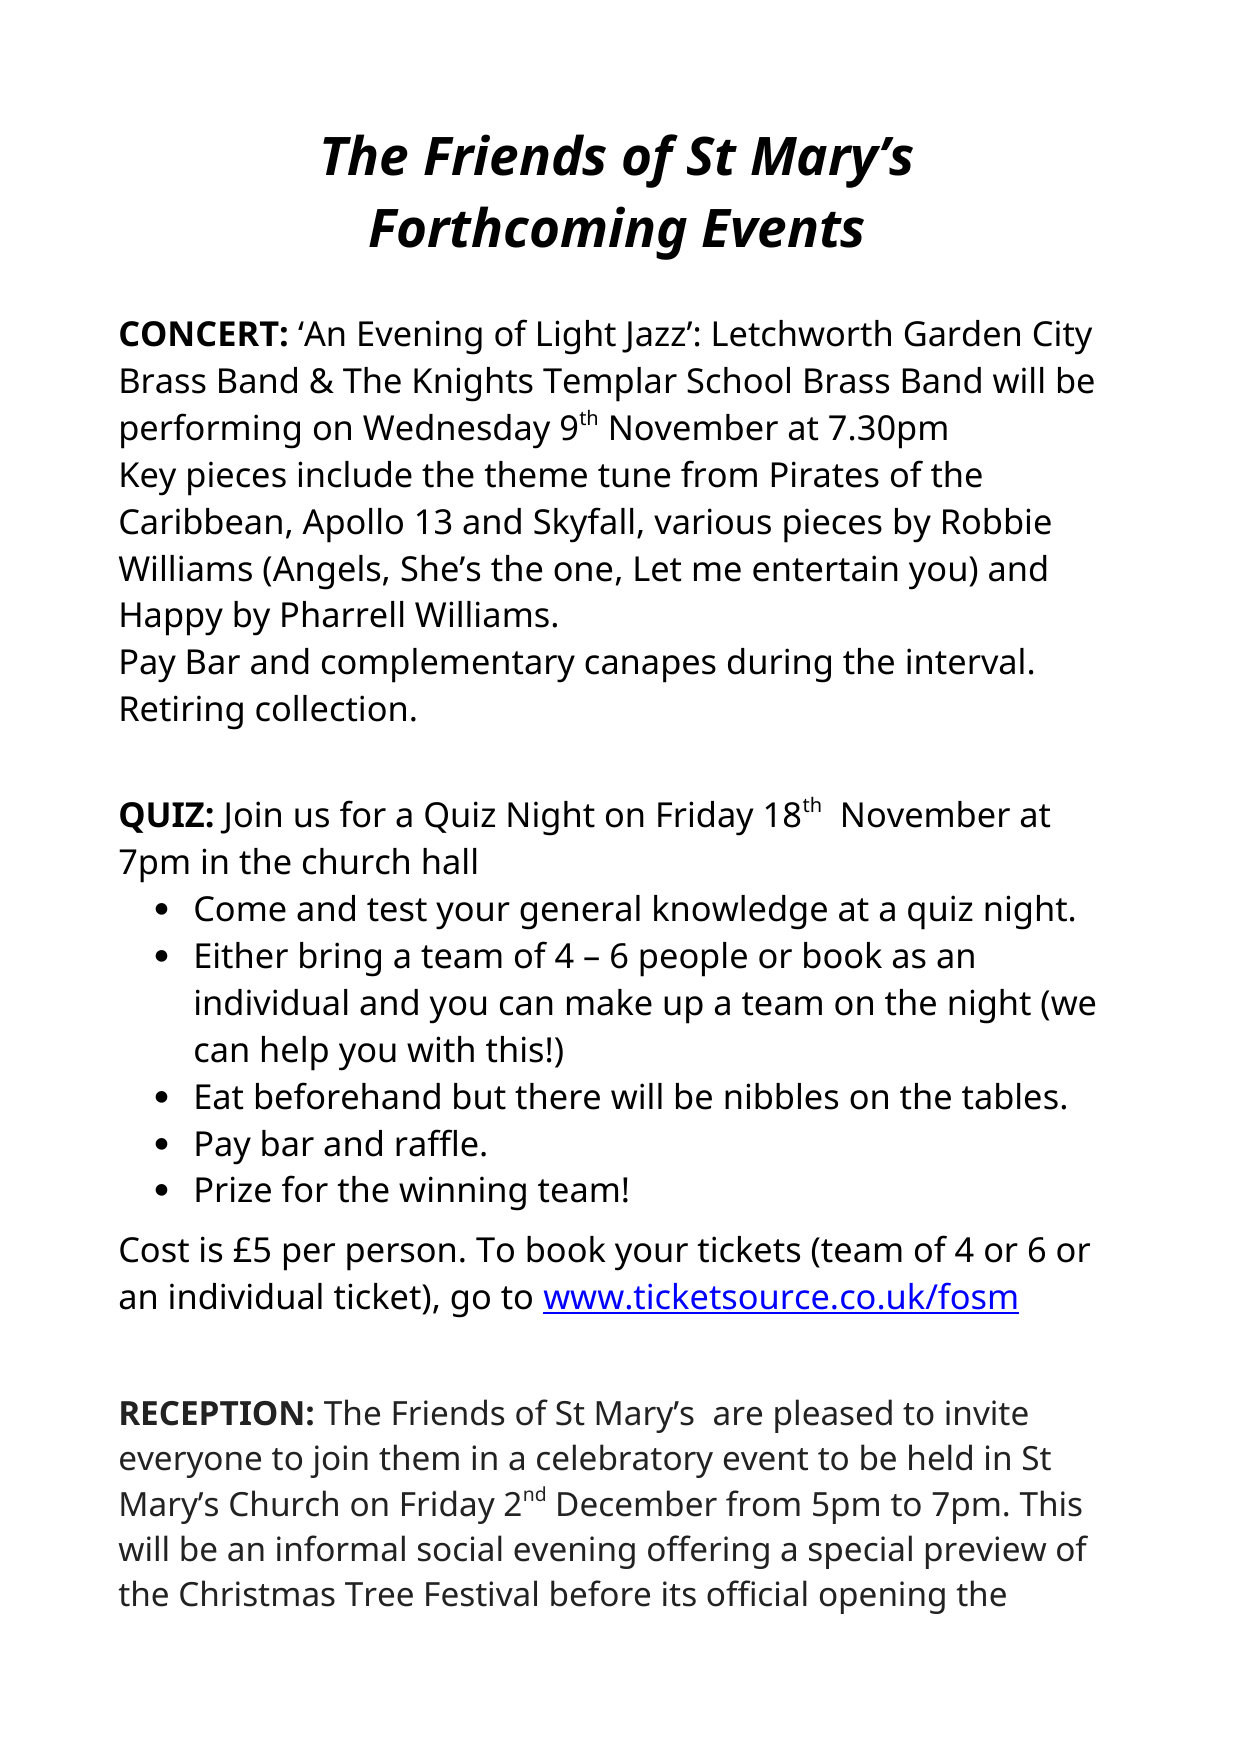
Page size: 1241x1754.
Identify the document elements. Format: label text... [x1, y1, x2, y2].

text Retiring collection. [118, 685, 1122, 732]
text QUIZ: Join us for a Quiz Night on Friday 18th November at 7pm in the church hall [118, 791, 1122, 885]
list Either bring a team of 4 – 6 people or book as an individual and you can make up a team on the night (we can help you with this!) [156, 932, 1122, 1072]
text Cost is £5 per person. To book your tickets (team of 4 or 6 or an individual ticket), go to www.ticketsource.co.uk/fosm [118, 1225, 1122, 1319]
list Come and test your general knowledge at a quiz night. [156, 885, 1122, 932]
list Eat beforehand but there will be nibbles on the tables. [156, 1072, 1122, 1119]
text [118, 1389, 1122, 1617]
list Prize for the winning team! [156, 1166, 1122, 1213]
text The Friends of St Mary’s [118, 118, 1122, 191]
text Forthcoming Events [118, 191, 1122, 263]
text CONCERT: ‘An Evening of Light Jazz’: Letchworth Garden City Brass Band & The Knights Templar School Brass Band will be performing on Wednesday 9th November at 7.30pm [118, 310, 1122, 450]
text Key pieces include the theme tune from Pirates of the Caribbean, Apollo 13 and Skyfall, various pieces by Robbie Williams (Angels, She’s the one, Let me entertain you) and Happy by Pharrell Williams. [118, 450, 1122, 638]
text Pay Bar and complementary canapes during the interval. [118, 638, 1122, 685]
list Pay bar and raffle. [156, 1119, 1122, 1166]
